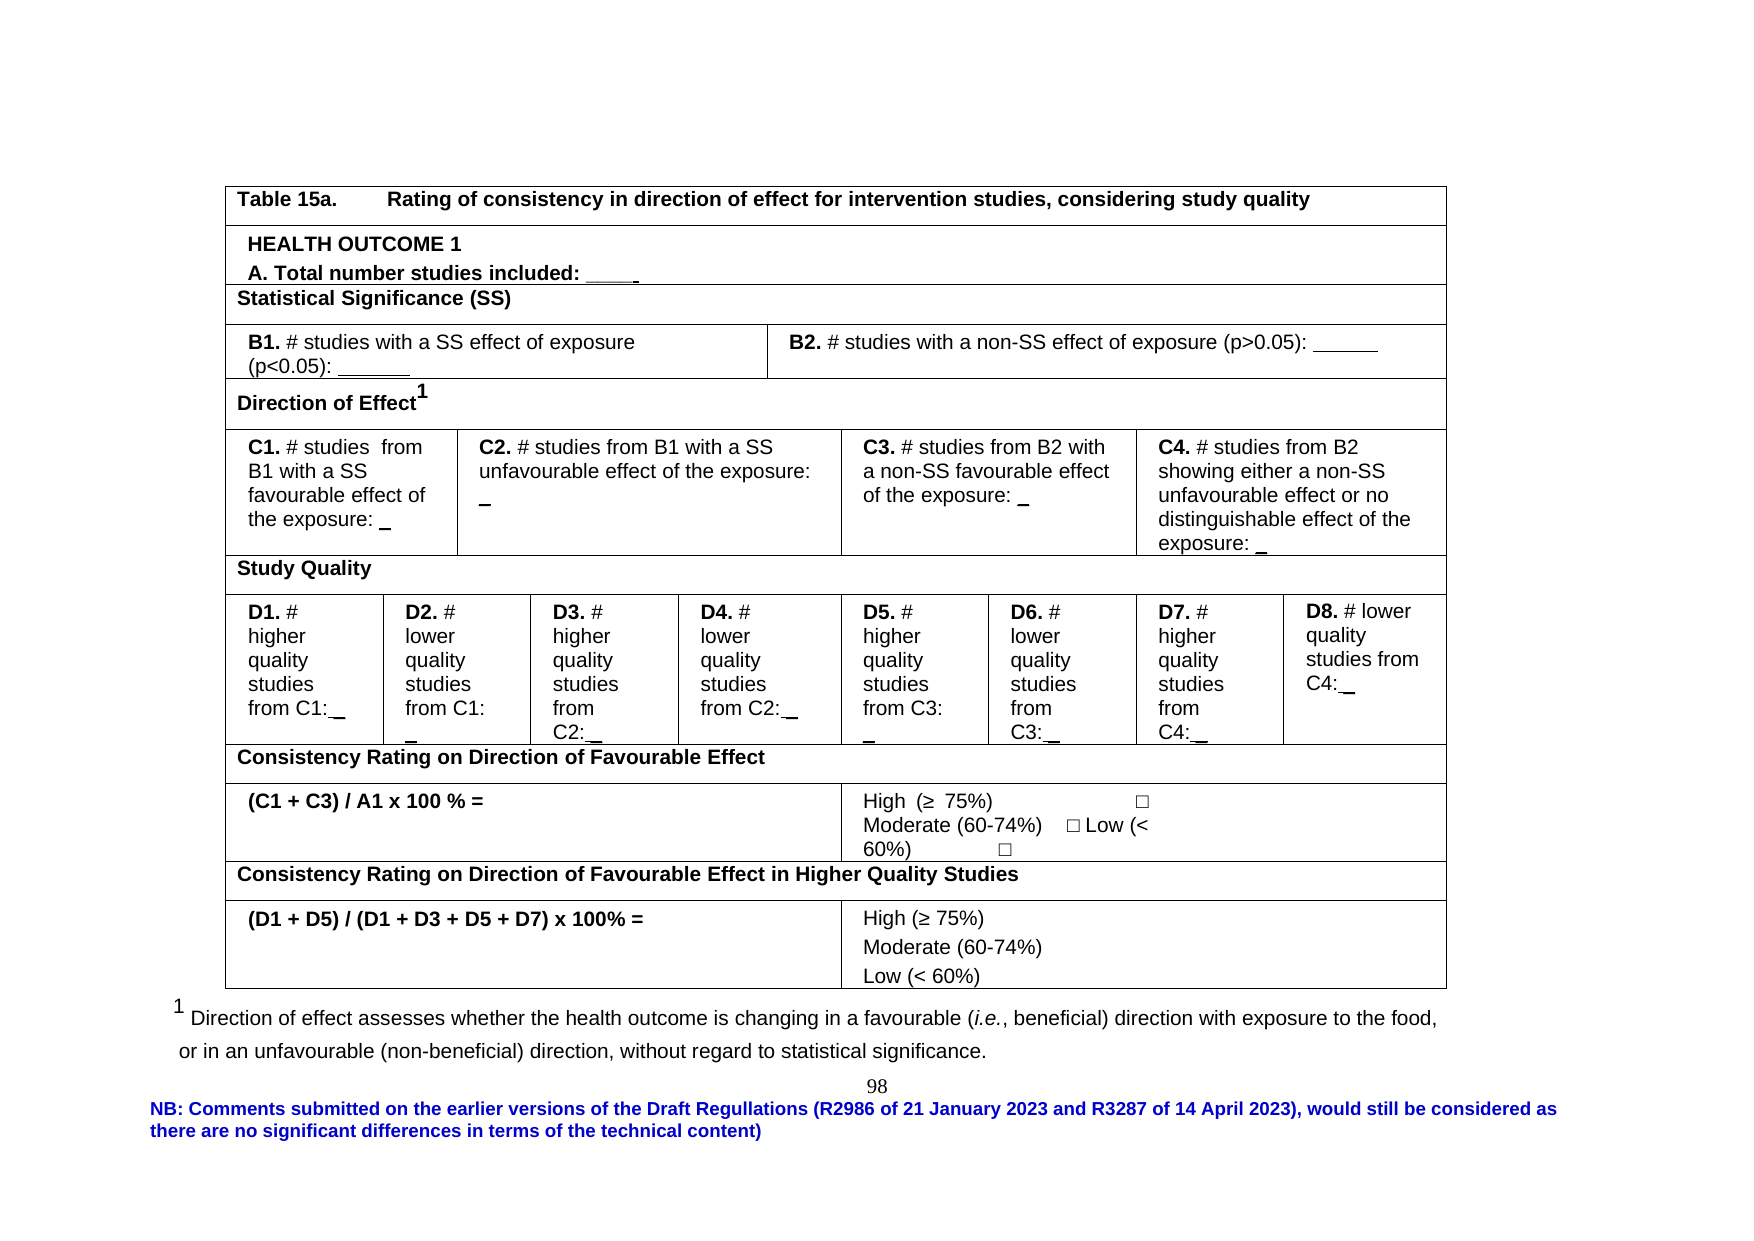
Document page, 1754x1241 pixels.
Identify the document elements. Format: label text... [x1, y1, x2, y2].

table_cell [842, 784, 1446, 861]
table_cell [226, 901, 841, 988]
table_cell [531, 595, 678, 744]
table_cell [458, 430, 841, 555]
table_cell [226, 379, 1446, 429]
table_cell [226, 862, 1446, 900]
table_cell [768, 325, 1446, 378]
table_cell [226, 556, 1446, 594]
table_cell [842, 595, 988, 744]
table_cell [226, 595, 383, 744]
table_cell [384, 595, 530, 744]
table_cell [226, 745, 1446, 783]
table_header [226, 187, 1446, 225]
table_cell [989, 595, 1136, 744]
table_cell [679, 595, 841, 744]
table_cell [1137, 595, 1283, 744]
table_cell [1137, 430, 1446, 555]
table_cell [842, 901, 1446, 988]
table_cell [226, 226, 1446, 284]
text or in an unfavourable (non-beneficial) direction, without regard to statistical significance. [173, 1039, 1502, 1063]
text 1 Direction of effect assesses whether the health outcome is changing in a favourable (i.e., beneficial) direction with exposure to the food, [173, 994, 1502, 1029]
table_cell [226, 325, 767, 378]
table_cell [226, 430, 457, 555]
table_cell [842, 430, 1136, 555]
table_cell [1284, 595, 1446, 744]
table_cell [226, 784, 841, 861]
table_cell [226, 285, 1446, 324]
